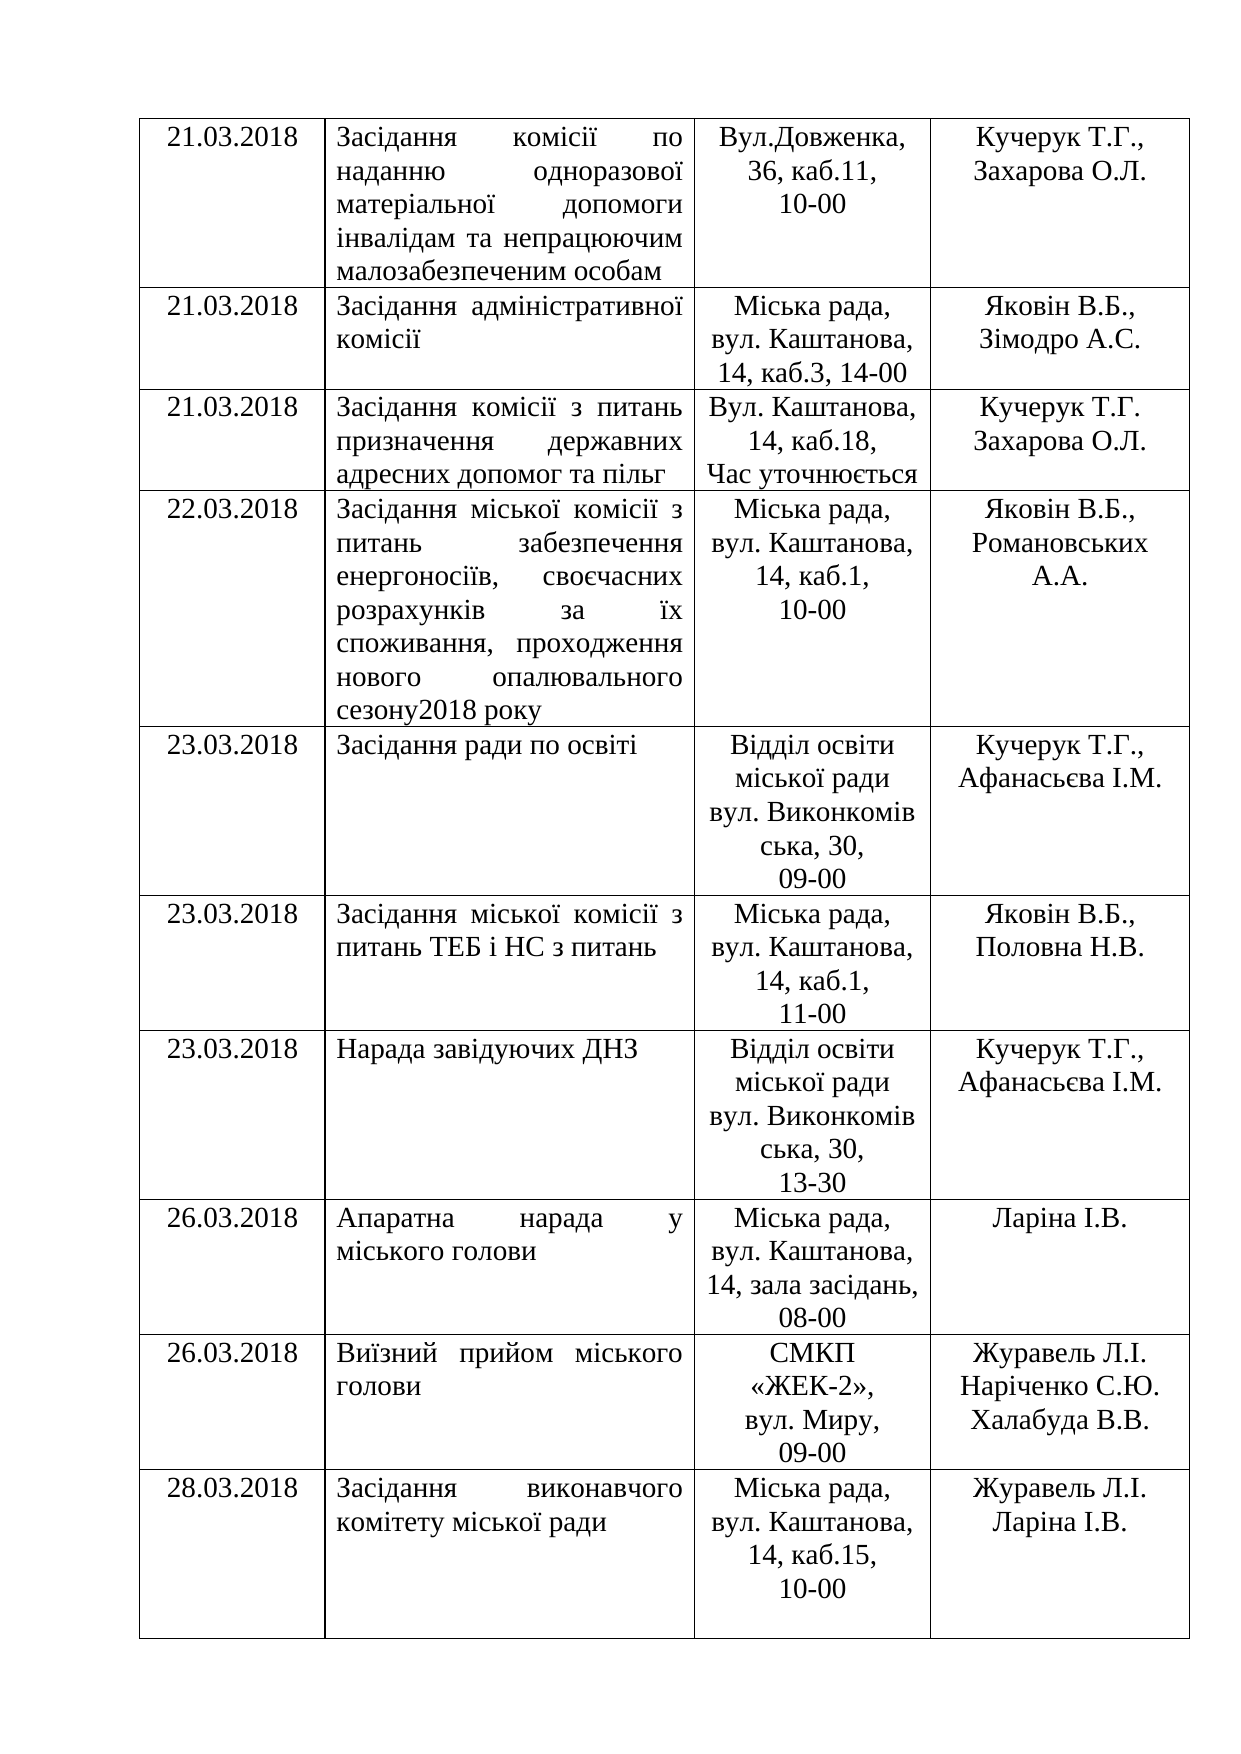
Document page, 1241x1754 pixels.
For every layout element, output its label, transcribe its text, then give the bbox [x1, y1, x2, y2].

table_cell Яковін В.Б., Романовських А.А. [931, 491, 1189, 726]
table_cell Засідання комісії по наданню одноразової матеріальної допомоги інвалідам та непрацюючим малозабезпеченим особам [326, 119, 694, 287]
table_cell Засідання міської комісії з питань забезпечення енергоносіїв, своєчасних розрахунків за їх споживання, проходження нового опалювального сезону2018 року [326, 491, 694, 726]
table_cell 23.03.2018 [140, 1031, 324, 1199]
table_cell 23.03.2018 [140, 896, 324, 1030]
table_cell Яковін В.Б., Половна Н.В. [931, 896, 1189, 1030]
table_cell 21.03.2018 [140, 119, 324, 287]
table_cell Виїзний прийом міського голови [326, 1335, 694, 1469]
table_cell Міська рада, вул. Каштанова, 14, зала засідань, 08-00 [695, 1200, 930, 1334]
table_cell Відділ освіти міської ради вул. Виконкомівська, 30, 13-30 [695, 1031, 930, 1199]
table_cell Яковін В.Б., Зімодро А.С. [931, 288, 1189, 388]
table_cell Журавель Л.І. Ларіна І.В. [931, 1470, 1189, 1638]
table_cell Ларіна І.В. [931, 1200, 1189, 1334]
table_cell Міська рада, вул. Каштанова, 14, каб.15, 10-00 [695, 1470, 930, 1638]
table_cell Вул.Довженка, 36, каб.11, 10-00 [695, 119, 930, 287]
table_cell Кучерук Т.Г., Захарова О.Л. [931, 119, 1189, 287]
table_cell Кучерук Т.Г., Афанасьєва І.М. [931, 727, 1189, 895]
table_cell Засідання виконавчого комітету міської ради [326, 1470, 694, 1638]
table_cell Нарада завідуючих ДНЗ [326, 1031, 694, 1199]
table_cell СМКП «ЖЕК-2», вул. Миру, 09-00 [695, 1335, 930, 1469]
table_cell 21.03.2018 [140, 390, 324, 490]
table_cell 26.03.2018 [140, 1200, 324, 1334]
table_cell 28.03.2018 [140, 1470, 324, 1638]
table_cell Міська рада, вул. Каштанова, 14, каб.1, 10-00 [695, 491, 930, 726]
table_cell 26.03.2018 [140, 1335, 324, 1469]
table_cell Журавель Л.І. Наріченко С.Ю. Халабуда В.В. [931, 1335, 1189, 1469]
table_cell Засідання ради по освіті [326, 727, 694, 895]
table_cell Засідання міської комісії з питань ТЕБ і НС з питань [326, 896, 694, 1030]
table_cell Відділ освіти міської ради вул. Виконкомівська, 30, 09-00 [695, 727, 930, 895]
table_cell Міська рада, вул. Каштанова, 14, каб.1, 11-00 [695, 896, 930, 1030]
table_cell 21.03.2018 [140, 288, 324, 388]
table_cell Міська рада, вул. Каштанова, 14, каб.3, 14-00 [695, 288, 930, 388]
table_cell Кучерук Т.Г. Захарова О.Л. [931, 390, 1189, 490]
table_cell Апаратна нарада у міського голови [326, 1200, 694, 1334]
table_cell Кучерук Т.Г., Афанасьєва І.М. [931, 1031, 1189, 1199]
table_cell Вул. Каштанова, 14, каб.18, Час уточнюється [695, 390, 930, 490]
table_cell Засідання комісії з питань призначення державних адресних допомог та пільг [326, 390, 694, 490]
table_cell 23.03.2018 [140, 727, 324, 895]
table_cell Засідання адміністративної комісії [326, 288, 694, 388]
table_cell 22.03.2018 [140, 491, 324, 726]
